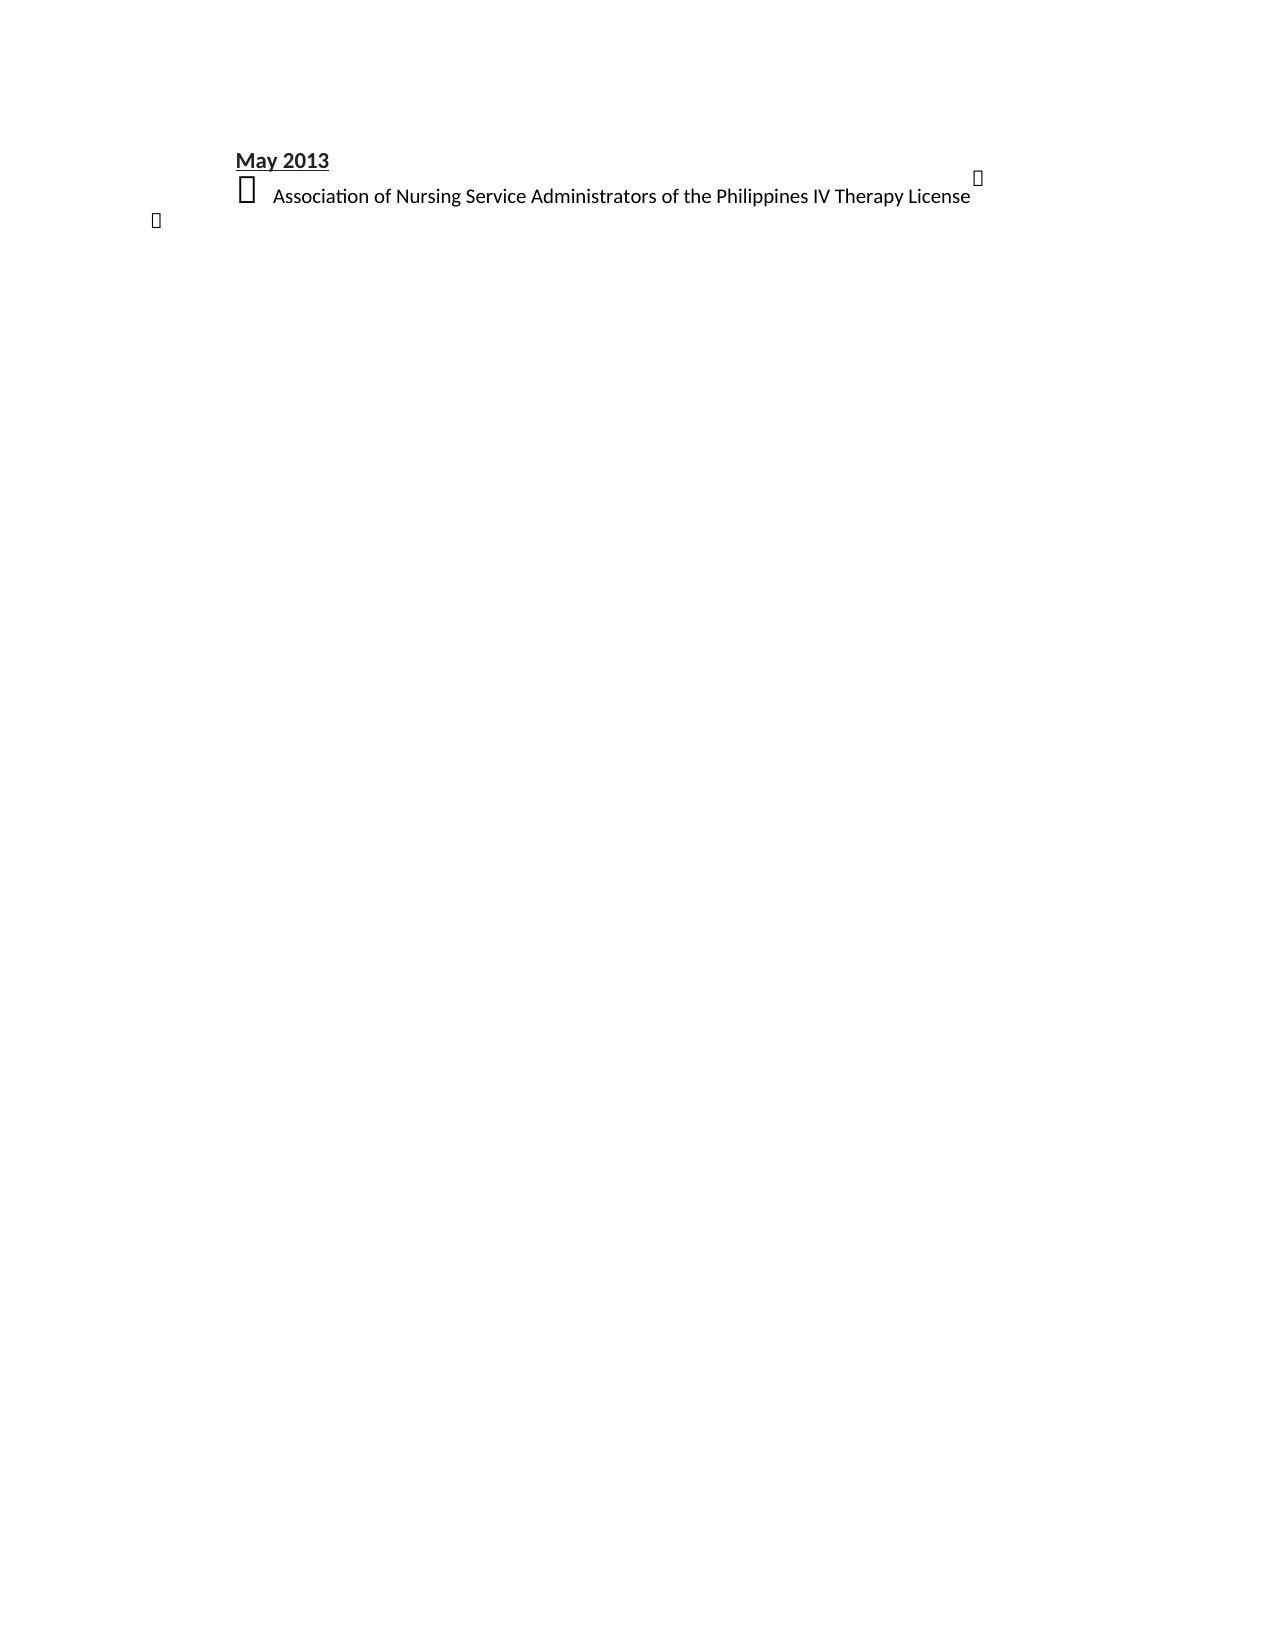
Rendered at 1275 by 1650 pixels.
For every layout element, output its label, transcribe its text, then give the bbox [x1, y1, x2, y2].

text  [150, 211, 1131, 232]
list Association of Nursing Service Administrators of the Philippines IV Therapy License [236, 173, 1131, 211]
text May 2013 [235, 150, 1131, 173]
